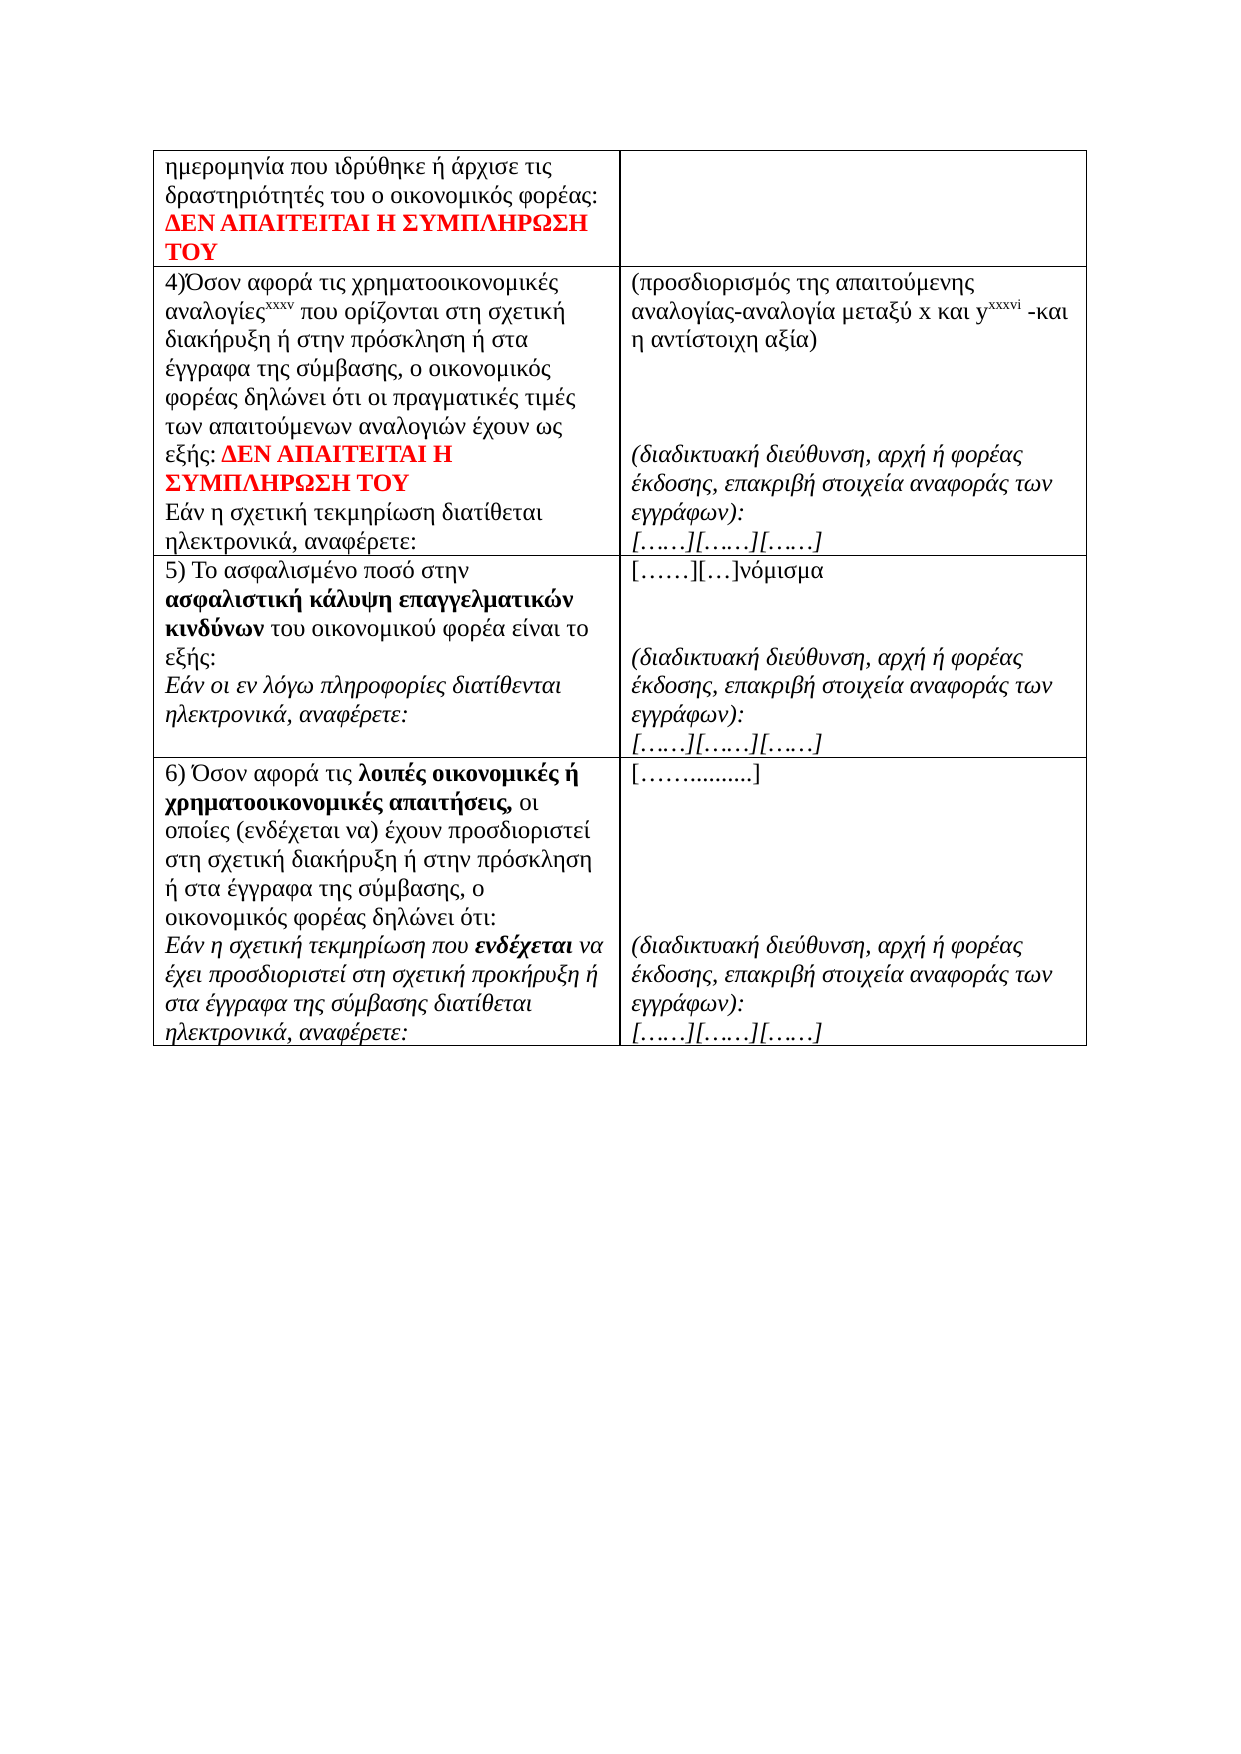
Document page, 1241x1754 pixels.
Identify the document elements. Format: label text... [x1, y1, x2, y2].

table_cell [154, 151, 619, 266]
table_cell (προσδιορισμός της απαιτούμενης αναλογίας-αναλογία μεταξύ x και y -και η αντίστοιχη αξία) (διαδικτυακή διεύθυνση, αρχή ή φορέας έκδοσης, επακριβή στοιχεία αναφοράς των εγγράφων): [……][……][……] [621, 267, 1086, 554]
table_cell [621, 151, 1086, 266]
table_cell [……..........] (διαδικτυακή διεύθυνση, αρχή ή φορέας έκδοσης, επακριβή στοιχεία αναφοράς των εγγράφων): [……][……][……] [621, 758, 1086, 1045]
table_cell 5) Το ασφαλισμένο ποσό στην ασφαλιστική κάλυψη επαγγελματικών κινδύνων του οικονομικού φορέα είναι το εξής: Εάν οι εν λόγω πληροφορίες διατίθενται ηλεκτρονικά, αναφέρετε: [154, 556, 619, 757]
table_cell 6) Όσον αφορά τις λοιπές οικονομικές ή χρηματοοικονομικές απαιτήσεις, οι οποίες (ενδέχεται να) έχουν προσδιοριστεί στη σχετική διακήρυξη ή στην πρόσκληση ή στα έγγραφα της σύμβασης, ο οικονομικός φορέας δηλώνει ότι: Εάν η σχετική τεκμηρίωση που ενδέχεται να έχει προσδιοριστεί στη σχετική προκήρυξη ή στα έγγραφα της σύμβασης διατίθεται ηλεκτρονικά, αναφέρετε: [154, 758, 619, 1045]
table_cell [……][…]νόμισμα (διαδικτυακή διεύθυνση, αρχή ή φορέας έκδοσης, επακριβή στοιχεία αναφοράς των εγγράφων): [……][……][……] [621, 556, 1086, 757]
table_cell 4)Όσον αφορά τις χρηματοοικονομικές αναλογίες που ορίζονται στη σχετική διακήρυξη ή στην πρόσκληση ή στα έγγραφα της σύμβασης, ο οικονομικός φορέας δηλώνει ότι οι πραγματικές τιμές των απαιτούμενων αναλογιών έχουν ως εξής: ΔΕΝ ΑΠΑΙΤΕΙΤΑΙ Η ΣΥΜΠΛΗΡΩΣΗ ΤΟΥ Εάν η σχετική τεκμηρίωση διατίθεται ηλεκτρονικά, αναφέρετε: [154, 267, 619, 554]
